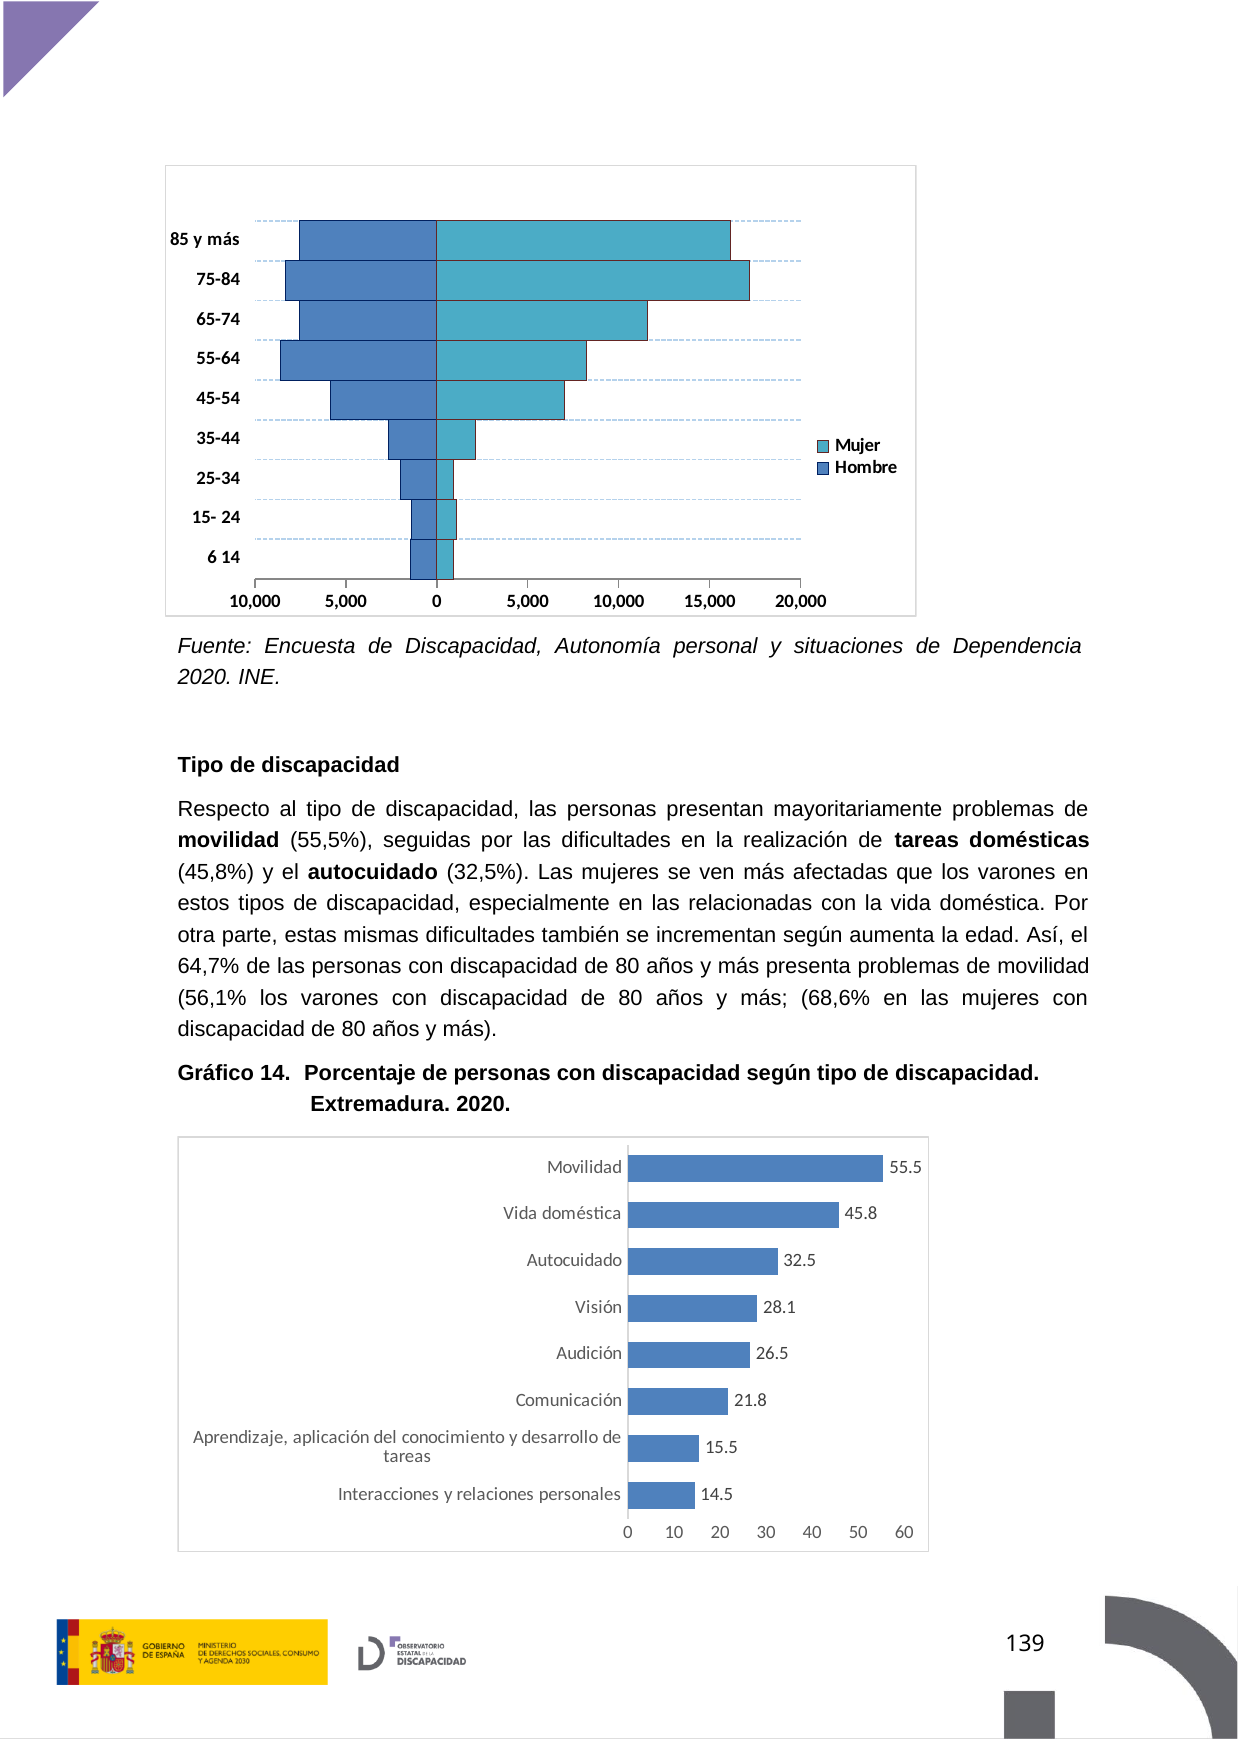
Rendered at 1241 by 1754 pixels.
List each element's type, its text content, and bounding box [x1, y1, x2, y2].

subtitle Gráfico 14. Porcentaje de personas con discapacidad según tipo de discapacidad. [177, 1060, 1178, 1085]
text Fuente: Encuesta de Discapacidad, Autonomía personal y situaciones de Dependencia 2020. INE. [177, 633, 1085, 689]
text Extremadura. 2020. [310, 1091, 1178, 1117]
picture [0, 1586, 1238, 1739]
text Respecto al tipo de discapacidad, las personas presentan mayoritariamente problemas de movilidad (55,5%), seguidas por las dificultades en la realización de tareas domésticas (45,8%) y el autocuidado (32,5%). Las mujeres se ven más afectadas que los varones en estos tipos de discapacidad, especialmente en las relacionadas con la vida doméstica. Por otra parte, estas mismas dificultades también se incrementan según aumenta la edad. Así, el 64,7% de las personas con discapacidad de 80 años y más presenta problemas de movilidad (56,1% los varones con discapacidad de 80 años y más; (68,6% en las mujeres con discapacidad de 80 años y más). [177, 796, 1090, 1041]
subtitle Tipo de discapacidad [177, 752, 1178, 777]
